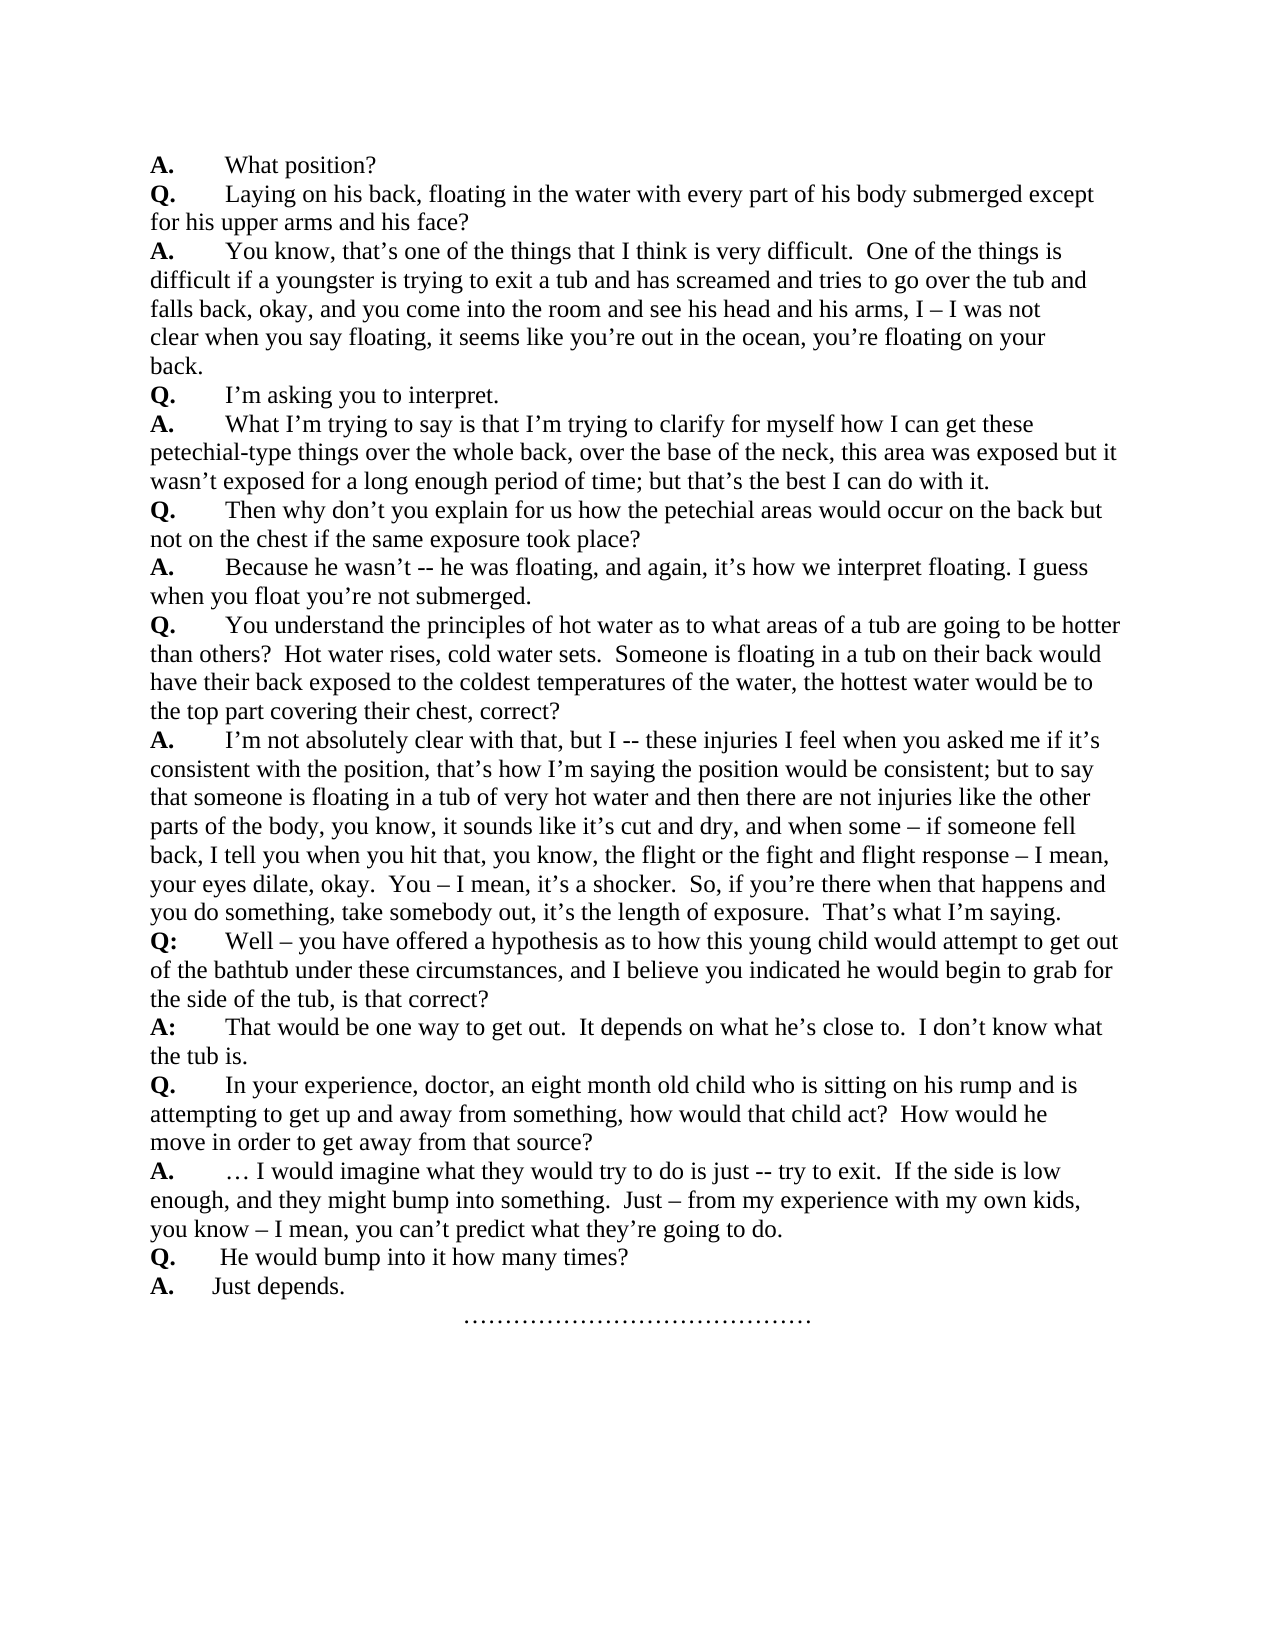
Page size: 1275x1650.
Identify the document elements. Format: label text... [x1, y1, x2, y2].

subtitle A. You know, that’s one of the things that I think is very difficult. One of the things is [150, 236, 1125, 265]
text of the bathtub under these circumstances, and I believe you indicated he would begin to grab for [150, 955, 1125, 984]
subtitle Q. In your experience, doctor, an eight month old child who is sitting on his rump and is [150, 1070, 1125, 1099]
subtitle falls back, okay, and you come into the room and see his head and his arms, I – I was not [150, 294, 1125, 322]
subtitle petechial-type things over the whole back, over the base of the neck, this area was exposed but it [150, 437, 1125, 466]
text Q. I’m asking you to interpret. [150, 380, 1125, 409]
subtitle for his upper arms and his face? [150, 207, 1125, 236]
subtitle A. … I would imagine what they would try to do is just -- try to exit. If the side is low [150, 1156, 1125, 1185]
subtitle the top part covering their chest, correct? [150, 696, 1125, 725]
subtitle you know – I mean, you can’t predict what they’re going to do. [150, 1214, 1125, 1242]
subtitle you do something, take somebody out, it’s the length of exposure. That’s what I’m saying. [150, 897, 1125, 926]
subtitle wasn’t exposed for a long enough period of time; but that’s the best I can do with it. [150, 466, 1125, 495]
subtitle Q. Laying on his back, floating in the water with every part of his body submerged except [150, 179, 1125, 207]
subtitle A. I’m not absolutely clear with that, but I -- these injuries I feel when you asked me if it’s [150, 725, 1125, 754]
text the tub is. [150, 1041, 1125, 1070]
subtitle have their back exposed to the coldest temperatures of the water, the hottest water would be to [150, 667, 1125, 696]
subtitle back. [150, 351, 1125, 380]
subtitle Q. You understand the principles of hot water as to what areas of a tub are going to be hotter [150, 610, 1125, 639]
subtitle move in order to get away from that source? [150, 1127, 1125, 1156]
subtitle A. What I’m trying to say is that I’m trying to clarify for myself how I can get these [150, 409, 1125, 437]
subtitle difficult if a youngster is trying to exit a tub and has screamed and tries to go over the tub and [150, 265, 1125, 294]
subtitle not on the chest if the same exposure took place? [150, 524, 1125, 552]
subtitle enough, and they might bump into something. Just – from my experience with my own kids, [150, 1185, 1125, 1214]
subtitle your eyes dilate, okay. You – I mean, it’s a shocker. So, if you’re there when that happens and [150, 869, 1125, 897]
text Q: Well – you have offered a hypothesis as to how this young child would attempt to get out [150, 926, 1125, 955]
text …………………………………… [150, 1300, 1125, 1329]
subtitle Q. Then why don’t you explain for us how the petechial areas would occur on the back but [150, 495, 1125, 524]
subtitle clear when you say floating, it seems like you’re out in the ocean, you’re floating on your [150, 322, 1125, 351]
subtitle A. Because he wasn’t -- he was floating, and again, it’s how we interpret floating. I guess [150, 552, 1125, 581]
text A: That would be one way to get out. It depends on what he’s close to. I don’t know what [150, 1012, 1125, 1041]
subtitle A. What position? [150, 150, 1125, 179]
subtitle that someone is floating in a tub of very hot water and then there are not injuries like the other [150, 782, 1125, 811]
subtitle Q. He would bump into it how many times? [150, 1242, 1125, 1271]
subtitle than others? Hot water rises, cold water sets. Someone is floating in a tub on their back would [150, 639, 1125, 667]
subtitle consistent with the position, that’s how I’m saying the position would be consistent; but to say [150, 754, 1125, 782]
subtitle back, I tell you when you hit that, you know, the flight or the fight and flight response – I mean, [150, 840, 1125, 869]
subtitle A. Just depends. [150, 1271, 1125, 1300]
text the side of the tub, is that correct? [150, 984, 1125, 1012]
subtitle attempting to get up and away from something, how would that child act? How would he [150, 1099, 1125, 1127]
subtitle parts of the body, you know, it sounds like it’s cut and dry, and when some – if someone fell [150, 811, 1125, 840]
subtitle when you float you’re not submerged. [150, 581, 1125, 610]
